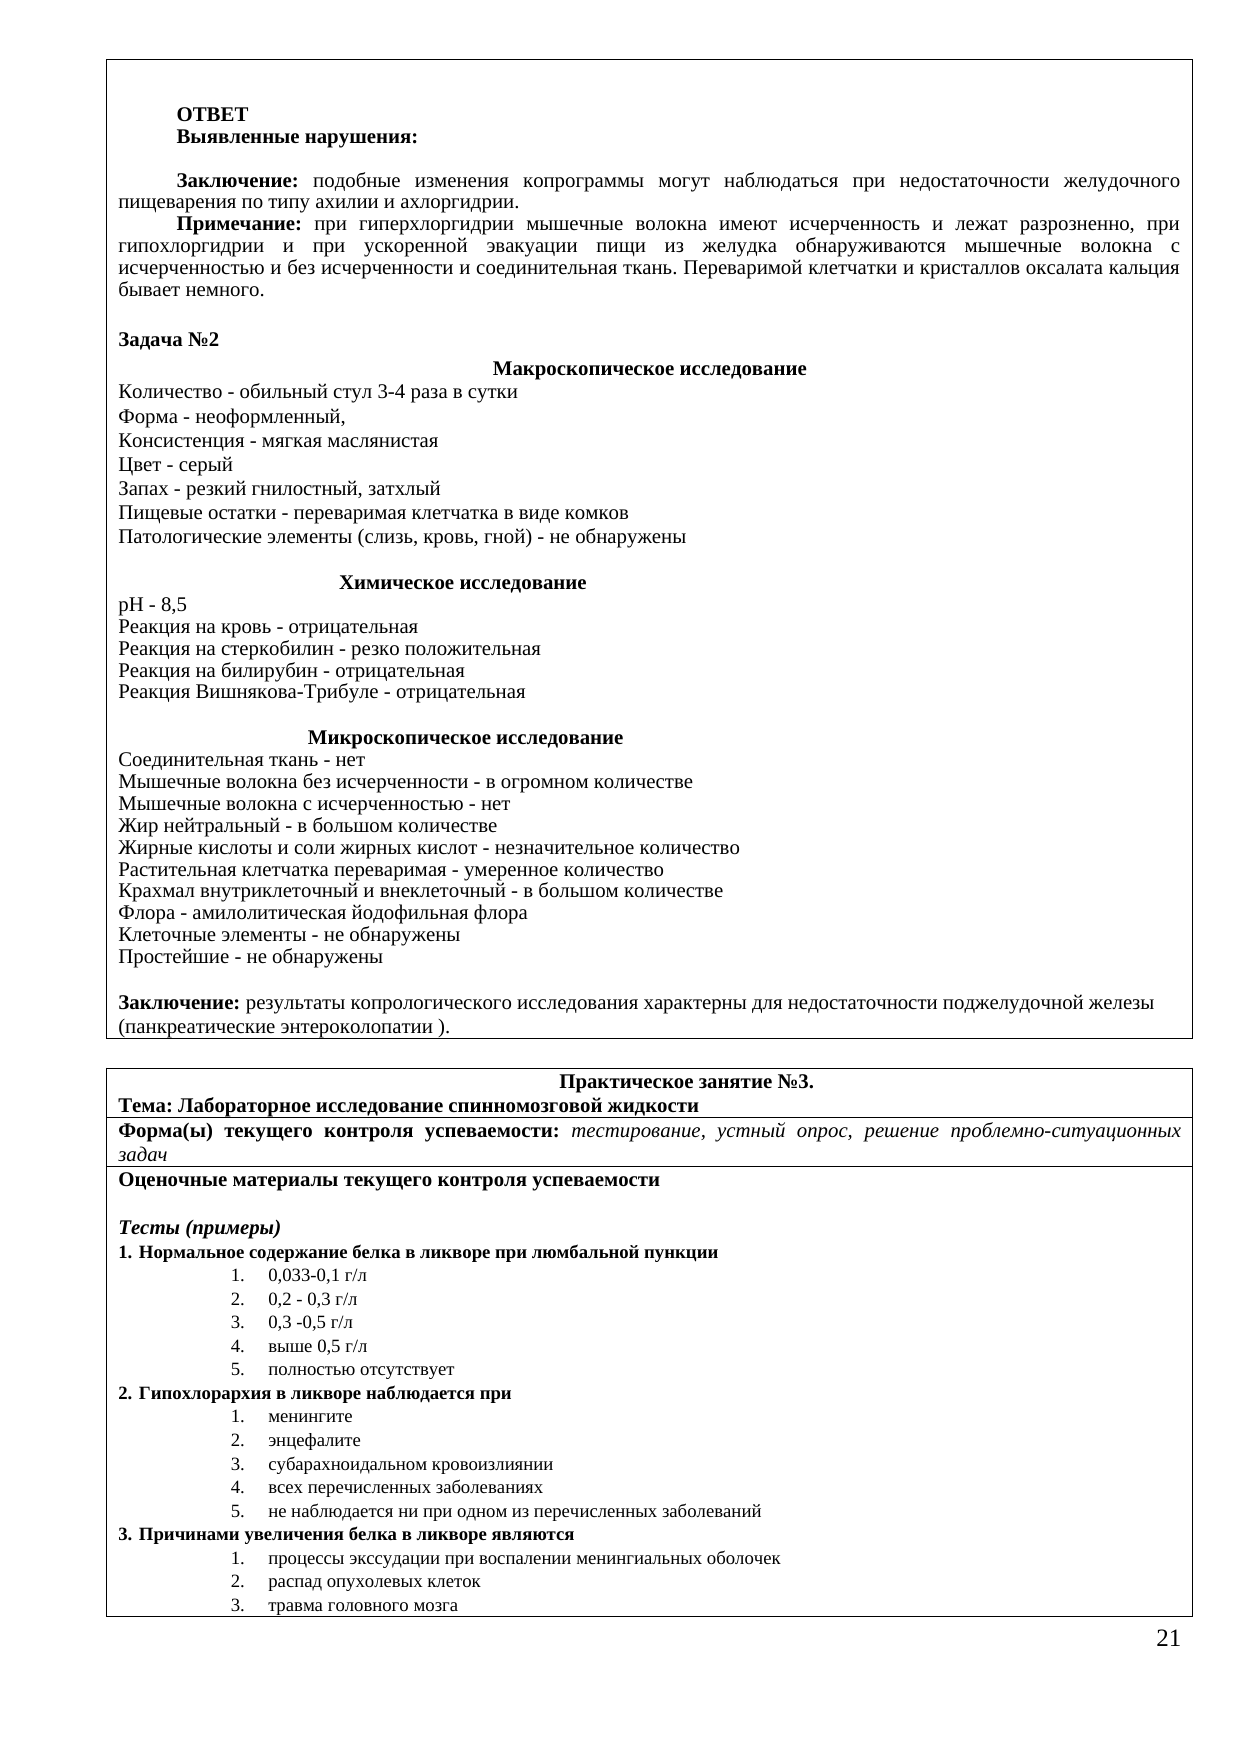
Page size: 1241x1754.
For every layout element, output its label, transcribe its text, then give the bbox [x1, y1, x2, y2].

table_header Практическое занятие №3. Тема: Лабораторное исследование спинномозговой жидкости [107, 1069, 1192, 1117]
table_cell Форма(ы) текущего контроля успеваемости: тестирование, устный опрос, решение проблемно-ситуационных задач [107, 1118, 1192, 1166]
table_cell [107, 1167, 1192, 1616]
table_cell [107, 60, 1192, 1038]
